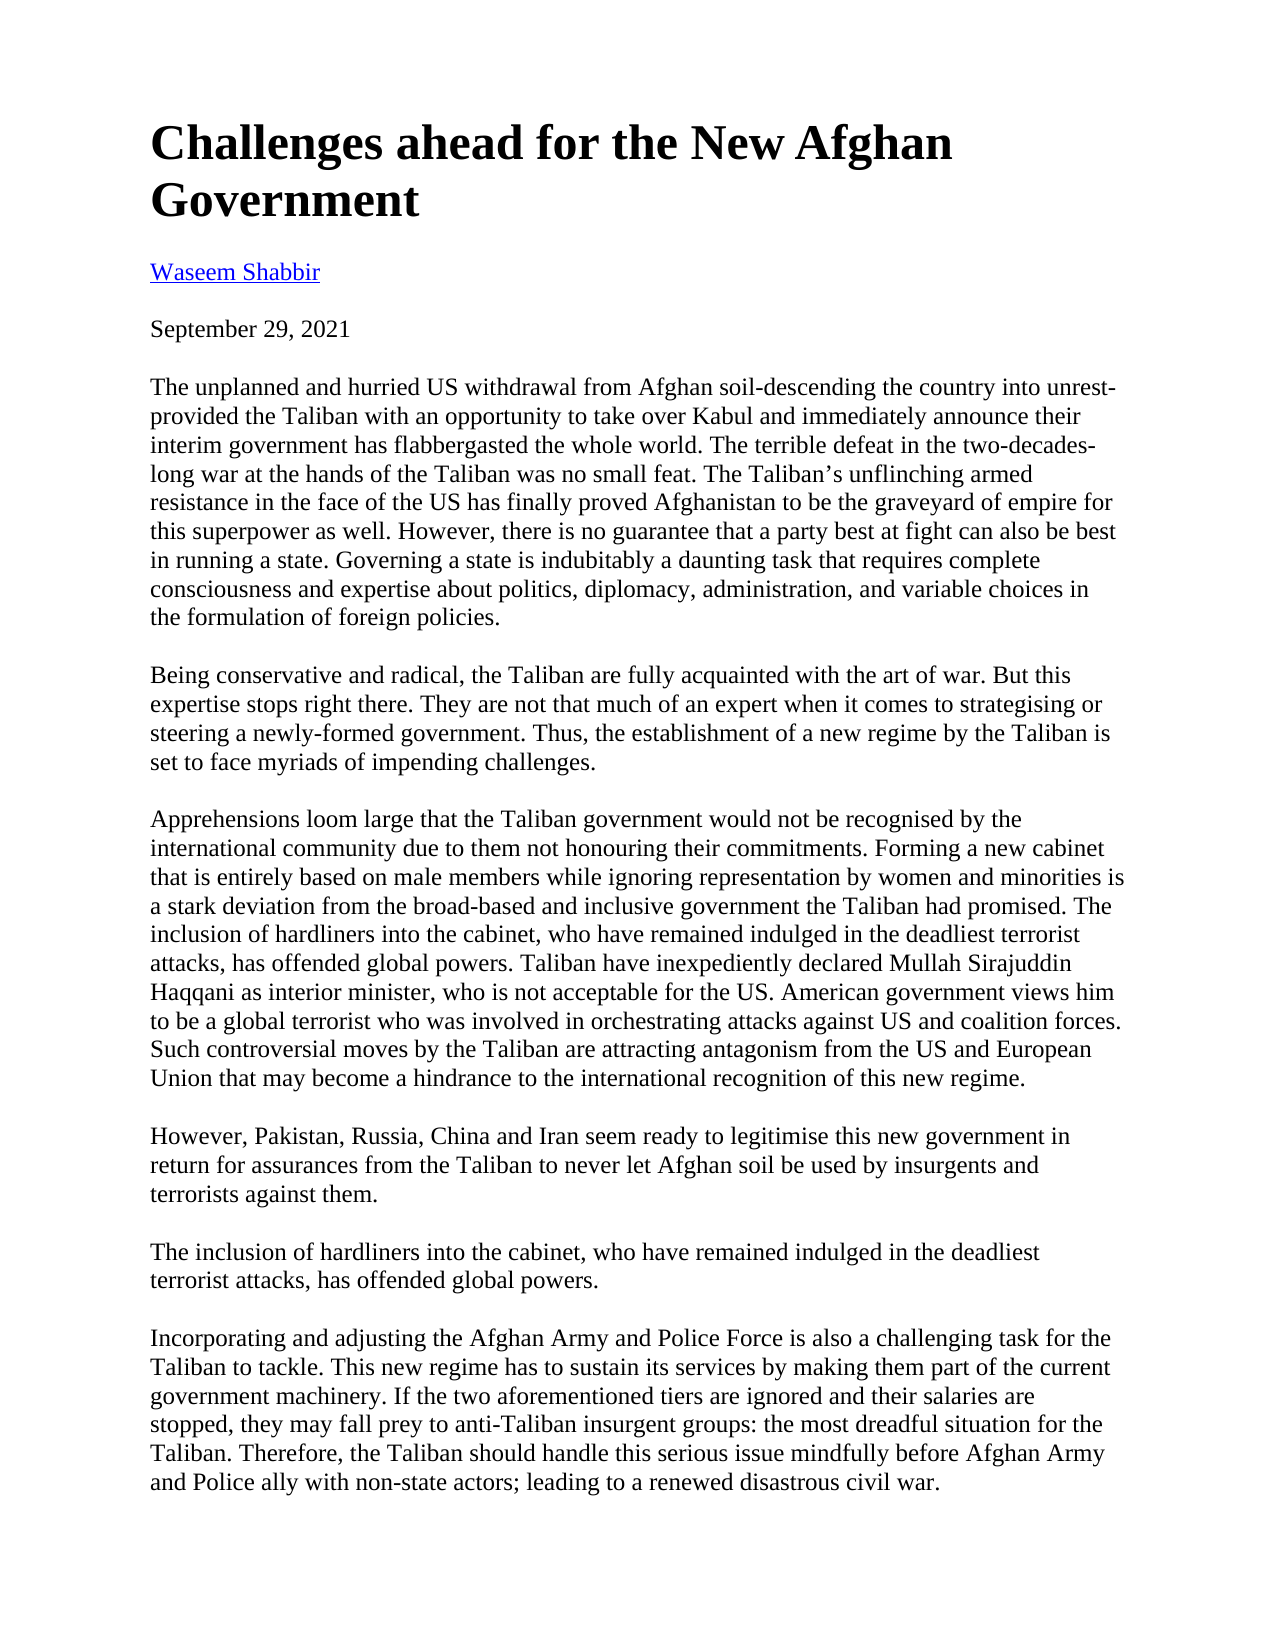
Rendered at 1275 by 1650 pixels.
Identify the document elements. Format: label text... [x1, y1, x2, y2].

text Apprehensions loom large that the Taliban government would not be recognised by the international community due to them not honouring their commitments. Forming a new cabinet that is entirely based on male members while ignoring representation by women and minorities is a stark deviation from the broad-based and inclusive government the Taliban had promised. The inclusion of hardliners into the cabinet, who have remained indulged in the deadliest terrorist attacks, has offended global powers. Taliban have inexpediently declared Mullah Sirajuddin Haqqani as interior minister, who is not acceptable for the US. American government views him to be a global terrorist who was involved in orchestrating attacks against US and coalition forces. Such controversial moves by the Taliban are attracting antagonism from the US and European Union that may become a hindrance to the international recognition of this new regime. [150, 804, 1125, 1092]
text September 29, 2021 [150, 314, 1125, 343]
text The inclusion of hardliners into the cabinet, who have remained indulged in the deadliest terrorist attacks, has offended global powers. [150, 1237, 1125, 1294]
text Being conservative and radical, the Taliban are fully acquainted with the art of war. But this expertise stops right there. They are not that much of an expert when it comes to strategising or steering a newly-formed government. Thus, the establishment of a new regime by the Taliban is set to face myriads of impending challenges. [150, 660, 1125, 775]
text Incorporating and adjusting the Afghan Army and Police Force is also a challenging task for the Taliban to tackle. This new regime has to sustain its services by making them part of the current government machinery. If the two aforementioned tiers are ignored and their salaries are stopped, they may fall prey to anti-Taliban insurgent groups: the most dreadful situation for the Taliban. Therefore, the Taliban should handle this serious issue mindfully before Afghan Army and Police ally with non-state actors; leading to a renewed disastrous civil war. [150, 1323, 1125, 1496]
text Waseem Shabbir [150, 257, 1125, 285]
text However, Pakistan, Russia, China and Iran seem ready to legitimise this new government in return for assurances from the Taliban to never let Afghan soil be used by insurgents and terrorists against them. [150, 1121, 1125, 1207]
text Challenges ahead for the New Afghan Government [150, 112, 1125, 227]
text The unplanned and hurried US withdrawal from Afghan soil-descending the country into unrest-provided the Taliban with an opportunity to take over Kabul and immediately announce their interim government has flabbergasted the whole world. The terrible defeat in the two-decades-long war at the hands of the Taliban was no small feat. The Taliban’s unflinching armed resistance in the face of the US has finally proved Afghanistan to be the graveyard of empire for this superpower as well. However, there is no guarantee that a party best at fight can also be best in running a state. Governing a state is indubitably a daunting task that requires complete consciousness and expertise about politics, diplomacy, administration, and variable choices in the formulation of foreign policies. [150, 372, 1125, 631]
